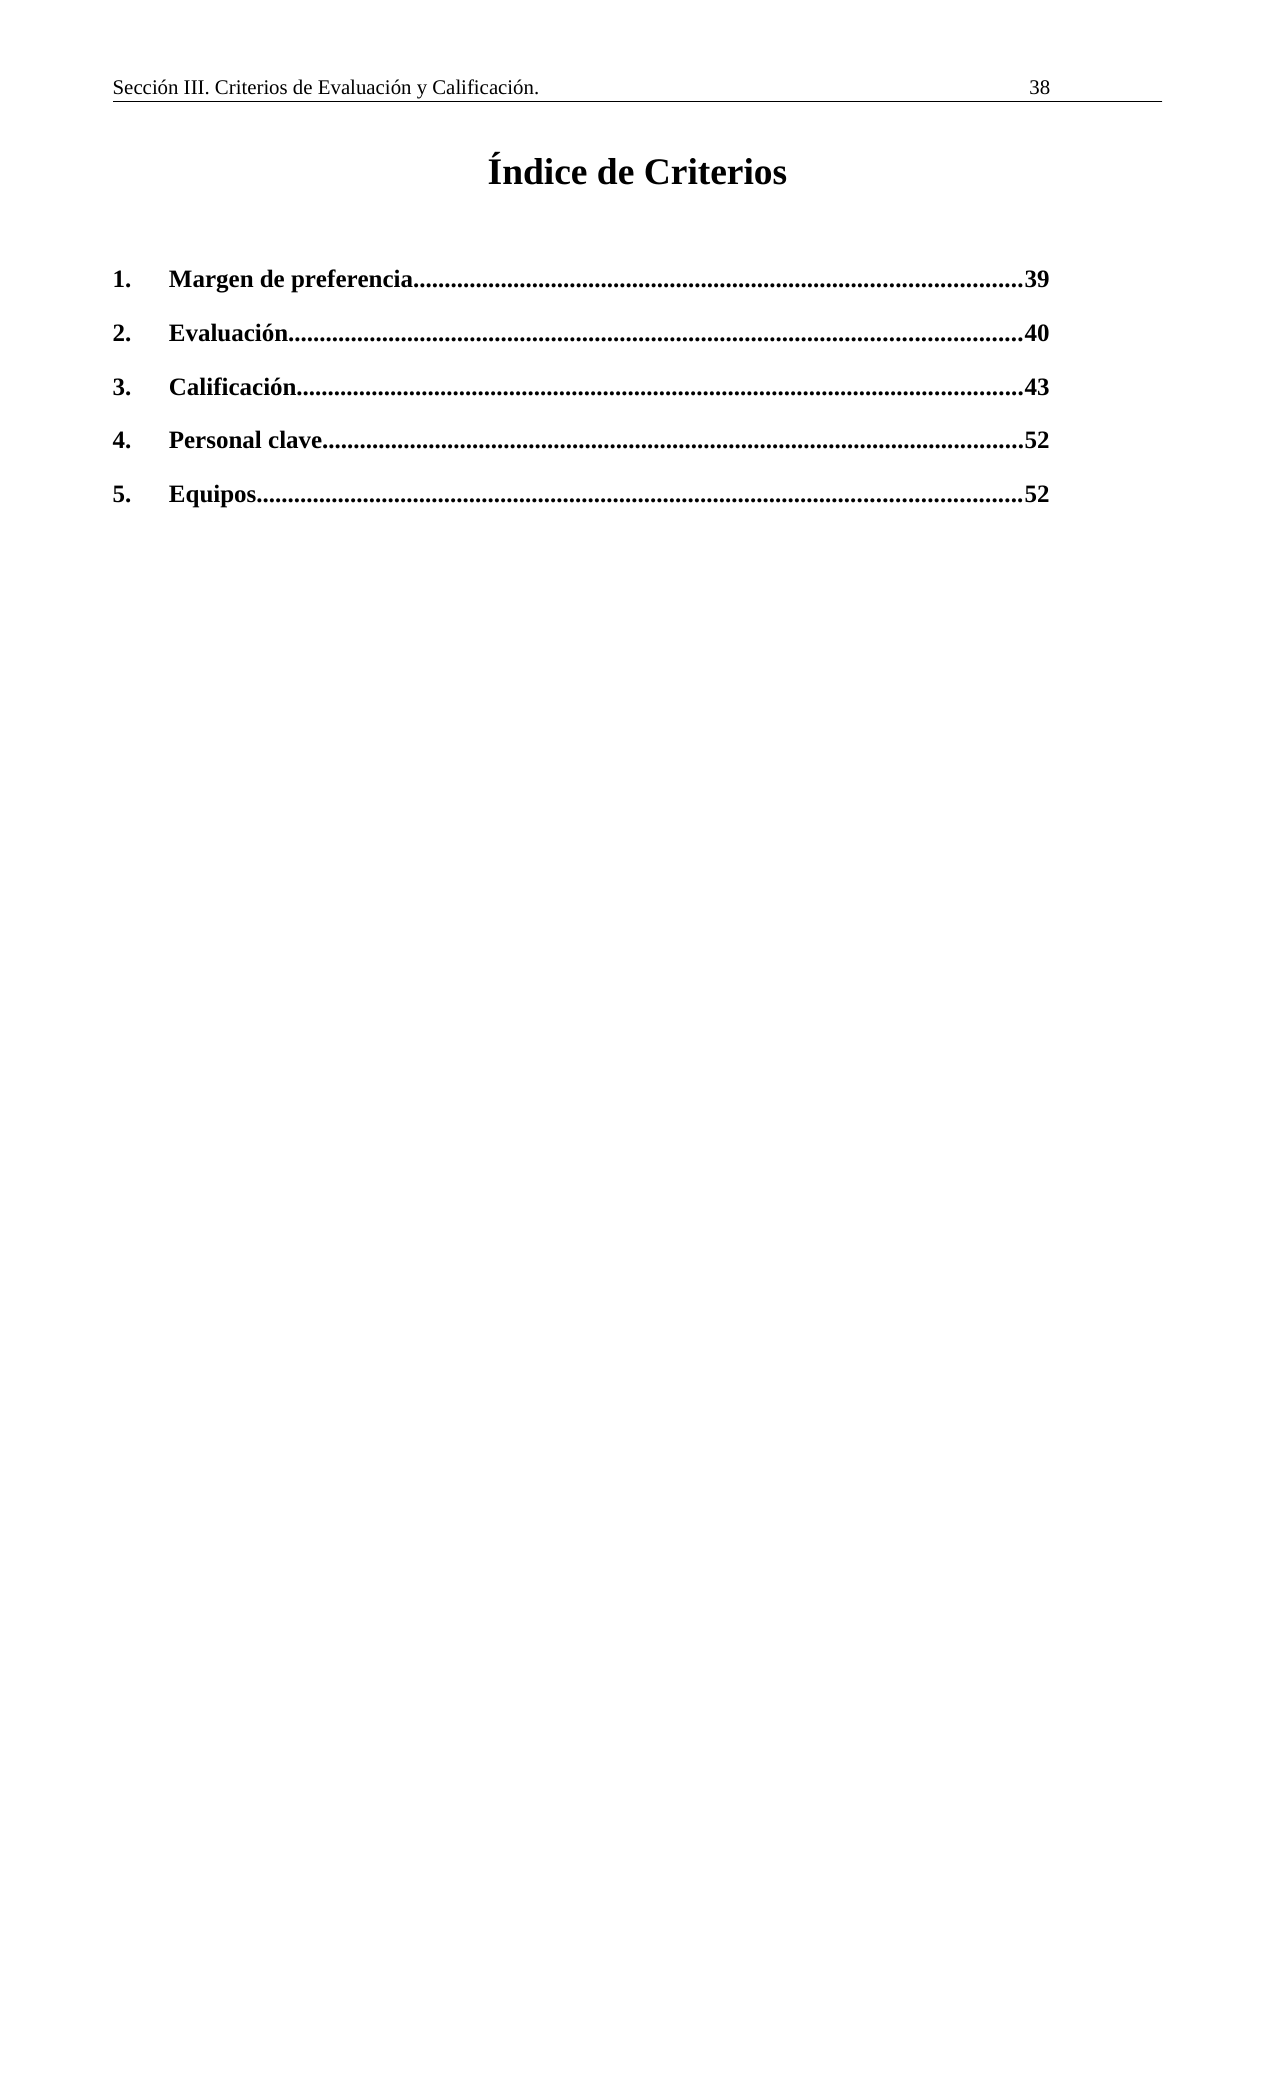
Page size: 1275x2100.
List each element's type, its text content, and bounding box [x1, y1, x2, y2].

text 2. Evaluación 40 [112, 318, 1162, 347]
text 1. Margen de preferencia 39 [112, 264, 1162, 293]
text 5. Equipos 52 [112, 479, 1162, 508]
text 3. Calificación 43 [112, 372, 1162, 400]
text Índice de Criterios [112, 150, 1162, 193]
text 4. Personal clave 52 [112, 425, 1162, 454]
